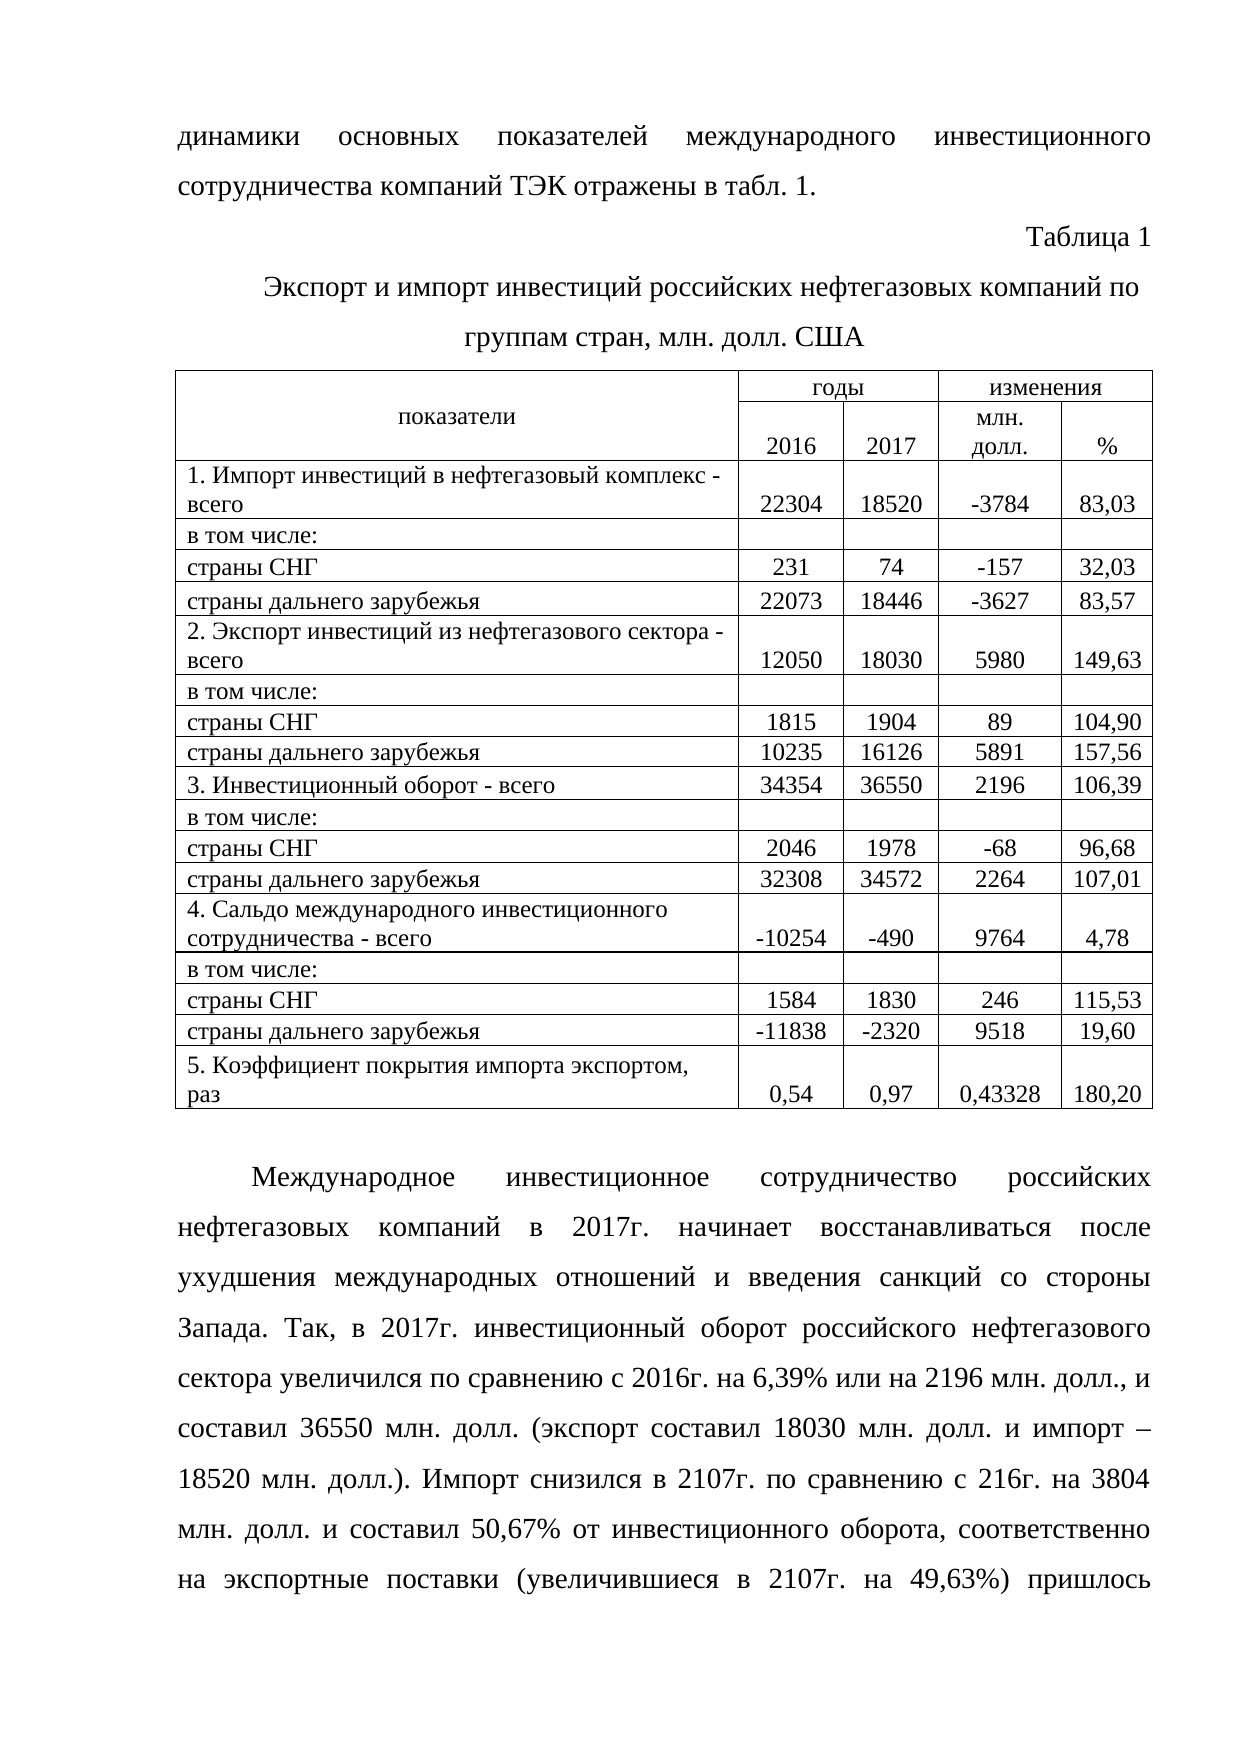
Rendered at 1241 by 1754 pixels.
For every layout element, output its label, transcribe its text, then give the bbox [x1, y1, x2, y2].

table_cell 107,01 [1062, 863, 1152, 893]
table_cell 0,97 [844, 1046, 938, 1108]
table_cell [844, 953, 938, 983]
table_cell страны дальнего зарубежья [176, 863, 738, 893]
table_cell 9764 [939, 894, 1061, 951]
table_cell 1584 [739, 984, 843, 1014]
table_cell 34572 [844, 863, 938, 893]
table_cell % [1062, 402, 1152, 459]
table_cell 180,20 [1062, 1046, 1152, 1108]
table_cell 32308 [739, 863, 843, 893]
table_cell 18030 [844, 616, 938, 673]
table_cell 19,60 [1062, 1015, 1152, 1045]
table_cell 96,68 [1062, 831, 1152, 862]
table_cell 2264 [939, 863, 1061, 893]
table_cell [844, 519, 938, 549]
table_cell в том числе: [176, 800, 738, 830]
table_cell 5. Коэффициент покрытия импорта экспортом, раз [176, 1046, 738, 1108]
table_cell страны дальнего зарубежья [176, 582, 738, 615]
table_cell 1830 [844, 984, 938, 1014]
table_cell 83,57 [1062, 582, 1152, 615]
table_cell 4,78 [1062, 894, 1152, 951]
table_cell в том числе: [176, 953, 738, 983]
table_cell 9518 [939, 1015, 1061, 1045]
table_cell 0,43328 [939, 1046, 1061, 1108]
table_cell [1062, 953, 1152, 983]
table_cell 0,54 [739, 1046, 843, 1108]
table_cell страны СНГ [176, 706, 738, 736]
table_cell 1815 [739, 706, 843, 736]
table_cell [939, 800, 1061, 830]
table_cell 12050 [739, 616, 843, 673]
table_cell 18520 [844, 461, 938, 518]
table_cell [844, 800, 938, 830]
table_cell [1062, 519, 1152, 549]
table_cell -3627 [939, 582, 1061, 615]
table_cell [939, 519, 1061, 549]
table_cell 5891 [939, 737, 1061, 766]
table_cell 2196 [939, 767, 1061, 799]
table_cell 22073 [739, 582, 843, 615]
table_cell [1062, 675, 1152, 705]
table_cell 2. Экспорт инвестиций из нефтегазового сектора - всего [176, 616, 738, 673]
table_header показатели [176, 371, 738, 459]
table_cell 246 [939, 984, 1061, 1014]
table_cell 32,03 [1062, 550, 1152, 581]
table_cell 83,03 [1062, 461, 1152, 518]
table_cell -11838 [739, 1015, 843, 1045]
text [177, 118, 1152, 202]
table_cell млн. долл. [939, 402, 1061, 459]
table_cell страны СНГ [176, 831, 738, 862]
table_cell 16126 [844, 737, 938, 766]
table_header годы [739, 371, 938, 401]
table_cell 2017 [844, 402, 938, 459]
table_cell -3784 [939, 461, 1061, 518]
table_cell 5980 [939, 616, 1061, 673]
table_cell [1062, 800, 1152, 830]
table_cell [939, 953, 1061, 983]
table_cell 22304 [739, 461, 843, 518]
table_cell -157 [939, 550, 1061, 581]
table_cell 34354 [739, 767, 843, 799]
table_cell [739, 953, 843, 983]
table_cell 104,90 [1062, 706, 1152, 736]
table_cell [844, 675, 938, 705]
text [177, 1159, 1152, 1595]
table_cell страны СНГ [176, 984, 738, 1014]
table_cell страны дальнего зарубежья [176, 1015, 738, 1045]
table_cell [939, 675, 1061, 705]
table_cell 10235 [739, 737, 843, 766]
table_cell [739, 675, 843, 705]
table_cell -10254 [739, 894, 843, 951]
table_cell 149,63 [1062, 616, 1152, 673]
table_cell 3. Инвестиционный оборот - всего [176, 767, 738, 799]
table_cell в том числе: [176, 519, 738, 549]
table_cell [739, 519, 843, 549]
table_cell -2320 [844, 1015, 938, 1045]
table_cell 89 [939, 706, 1061, 736]
table_cell 1978 [844, 831, 938, 862]
table_cell 1. Импорт инвестиций в нефтегазовый комплекс - всего [176, 461, 738, 518]
table_cell 4. Сальдо международного инвестиционного сотрудничества - всего [176, 894, 738, 951]
table_cell 2046 [739, 831, 843, 862]
table_cell 74 [844, 550, 938, 581]
table_cell 36550 [844, 767, 938, 799]
table_cell 231 [739, 550, 843, 581]
table_cell страны СНГ [176, 550, 738, 581]
text Экспорт и импорт инвестиций российских нефтегазовых компаний по группам стран, млн. долл. США [177, 269, 1152, 353]
table_cell 106,39 [1062, 767, 1152, 799]
text Таблица 1 [177, 219, 1152, 252]
table_cell 1904 [844, 706, 938, 736]
table_cell в том числе: [176, 675, 738, 705]
table_cell 157,56 [1062, 737, 1152, 766]
table_cell [739, 800, 843, 830]
table_cell страны дальнего зарубежья [176, 737, 738, 766]
table_header изменения [939, 371, 1152, 401]
table_cell -68 [939, 831, 1061, 862]
table_cell 18446 [844, 582, 938, 615]
table_cell 115,53 [1062, 984, 1152, 1014]
table_cell -490 [844, 894, 938, 951]
table_cell 2016 [739, 402, 843, 459]
